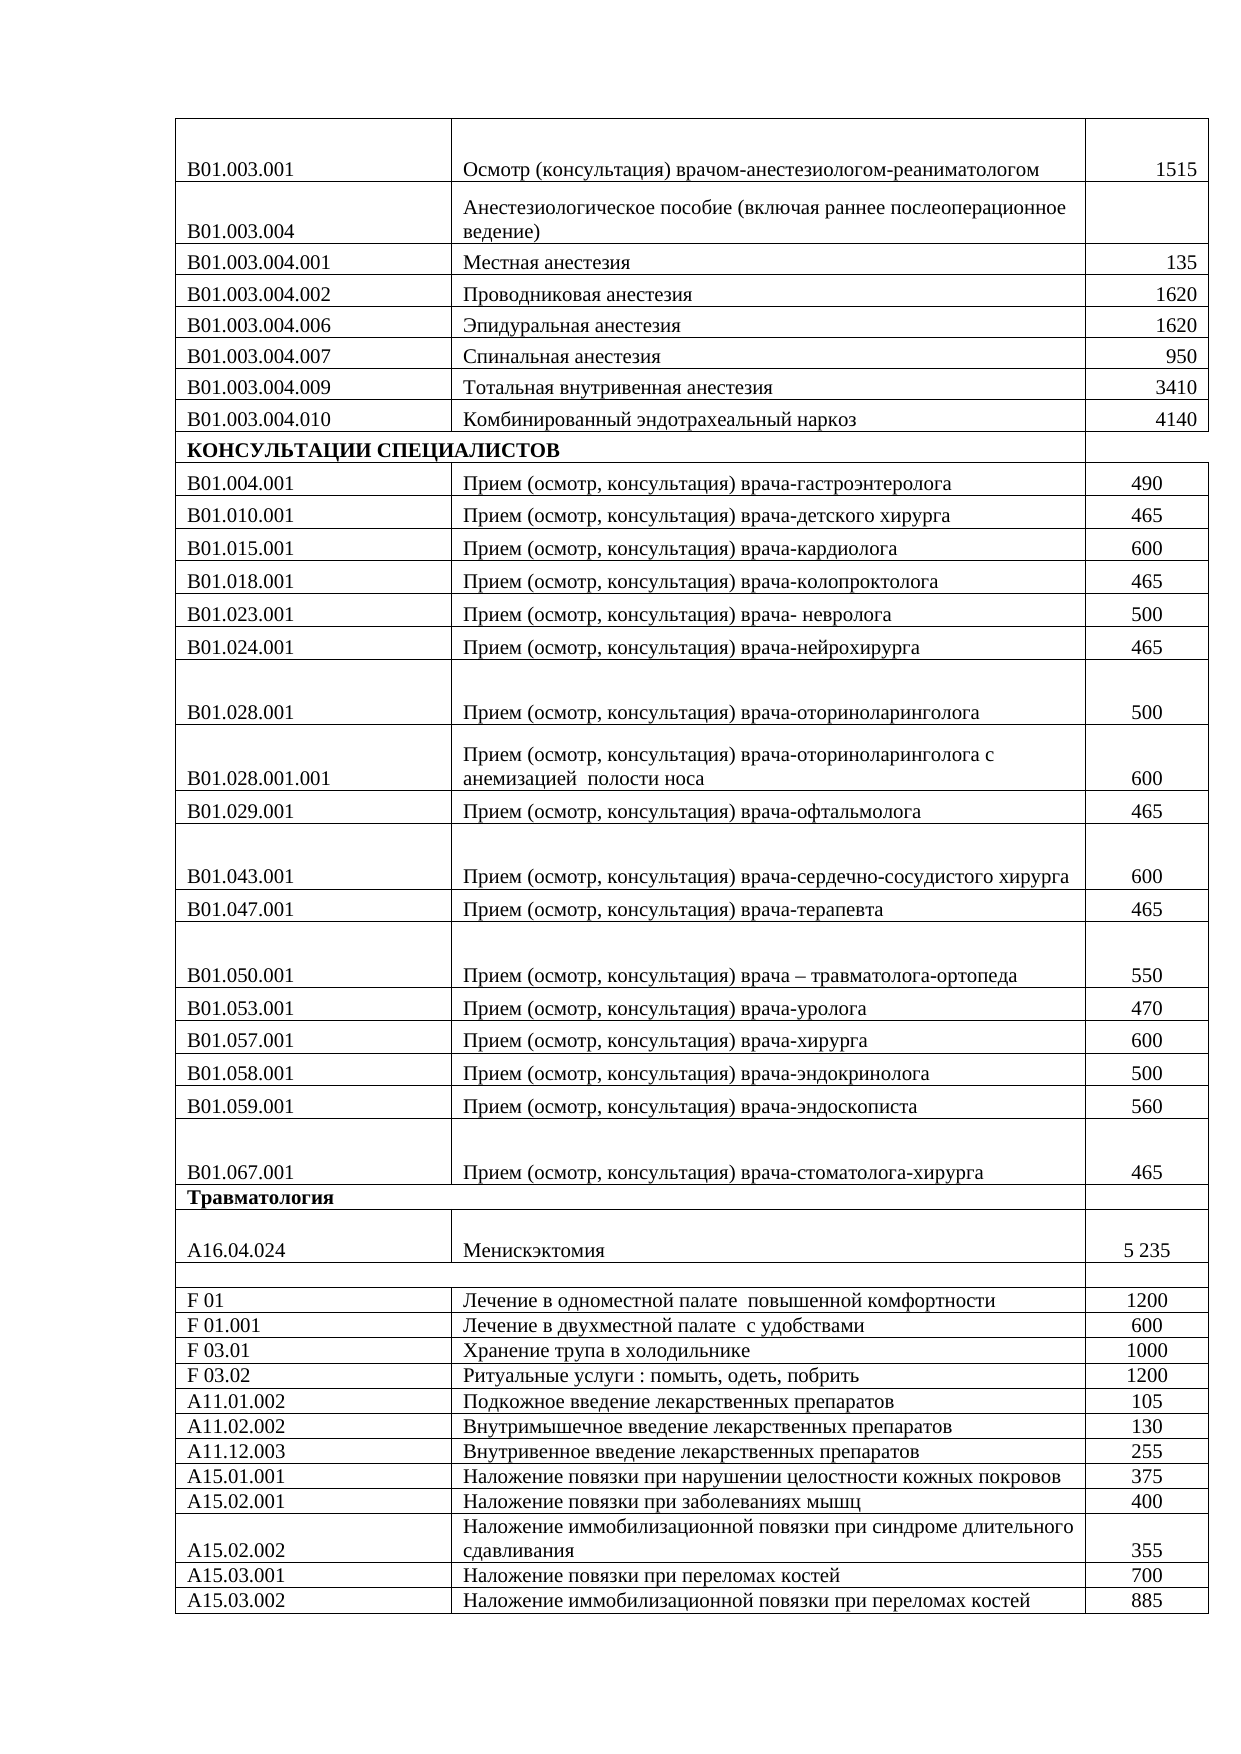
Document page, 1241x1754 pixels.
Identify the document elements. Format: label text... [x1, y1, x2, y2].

table_cell Тотальная внутривенная анестезия [452, 369, 1085, 399]
table_cell Прием (осмотр, консультация) врача – травматолога-ортопеда [452, 922, 1085, 987]
table_cell Менискэктомия [452, 1210, 1085, 1262]
table_cell 1200 [1086, 1364, 1208, 1387]
table_cell В01.003.004.007 [176, 338, 451, 368]
table_cell КОНСУЛЬТАЦИИ СПЕЦИАЛИСТОВ [176, 432, 1085, 462]
table_cell Прием (осмотр, консультация) врача-эндокринолога [452, 1054, 1085, 1085]
table_cell Прием (осмотр, консультация) врача-терапевта [452, 890, 1085, 921]
table_cell А15.03.002 [176, 1588, 451, 1612]
table_cell 600 [1086, 725, 1208, 790]
table_cell F 03.02 [176, 1364, 451, 1387]
table_cell 465 [1086, 890, 1208, 921]
table_cell 465 [1086, 791, 1208, 823]
table_cell Хранение трупа в холодильнике [452, 1338, 1085, 1362]
table_cell Прием (осмотр, консультация) врача- невролога [452, 594, 1085, 626]
table_cell 560 [1086, 1086, 1208, 1118]
table_cell B01.015.001 [176, 529, 451, 560]
table_cell 500 [1086, 594, 1208, 626]
table_cell Прием (осмотр, консультация) врача-нейрохирурга [452, 627, 1085, 659]
table_cell 1515 [1086, 119, 1208, 181]
table_cell Наложение повязки при заболеваниях мышц [452, 1489, 1085, 1513]
table_cell Внутривенное введение лекарственных препаратов [452, 1439, 1085, 1463]
table_cell В01.003.004.002 [176, 275, 451, 306]
table_cell А16.04.024 [176, 1210, 451, 1262]
table_cell 135 [1086, 244, 1208, 274]
table_cell В01.003.004.001 [176, 244, 451, 274]
table_cell A11.12.003 [176, 1439, 451, 1463]
table_cell 500 [1086, 1054, 1208, 1085]
table_cell Наложение повязки при переломах костей [452, 1563, 1085, 1587]
table_cell 355 [1086, 1514, 1208, 1562]
table_cell 255 [1086, 1439, 1208, 1463]
table_cell 105 [1086, 1389, 1208, 1413]
table_cell Подкожное введение лекарственных препаратов [452, 1389, 1085, 1413]
table_cell 1000 [1086, 1338, 1208, 1362]
table_cell 600 [1086, 529, 1208, 560]
table_cell 465 [1086, 496, 1208, 527]
table_cell Местная анестезия [452, 244, 1085, 274]
table_cell 490 [1086, 463, 1208, 495]
table_cell Прием (осмотр, консультация) врача-стоматолога-хирурга [452, 1119, 1085, 1184]
table_cell Комбинированный эндотрахеальный наркоз [452, 400, 1085, 431]
table_cell А11.01.002 [176, 1389, 451, 1413]
table_cell 600 [1086, 824, 1208, 888]
table_cell А15.03.001 [176, 1563, 451, 1587]
table_cell Осмотр (консультация) врачом-анестезиологом-реаниматологом [452, 119, 1085, 181]
table_cell B01.028.001 [176, 660, 451, 724]
table_cell B01.029.001 [176, 791, 451, 823]
table_cell B01.047.001 [176, 890, 451, 921]
table_cell [1086, 1185, 1208, 1209]
table_cell B01.018.001 [176, 561, 451, 593]
table_cell 1620 [1086, 275, 1208, 306]
table_cell B01.010.001 [176, 496, 451, 527]
table_cell 465 [1086, 627, 1208, 659]
table_cell F 03.01 [176, 1338, 451, 1362]
table_cell F 01.001 [176, 1313, 451, 1337]
table_cell Прием (осмотр, консультация) врача-оториноларинголога с анемизацией полости носа [452, 725, 1085, 790]
table_cell B01.067.001 [176, 1119, 451, 1184]
table_cell Прием (осмотр, консультация) врача-гастроэнтеролога [452, 463, 1085, 495]
table_cell [1086, 432, 1208, 462]
table_cell В01.003.001 [176, 119, 451, 181]
table_cell В01.003.004.009 [176, 369, 451, 399]
table_cell 885 [1086, 1588, 1208, 1612]
table_cell [1086, 1263, 1208, 1287]
table_cell 600 [1086, 1313, 1208, 1337]
table_cell Прием (осмотр, консультация) врача-сердечно-сосудистого хирурга [452, 824, 1085, 888]
table_cell B01.057.001 [176, 1021, 451, 1052]
table_cell 550 [1086, 922, 1208, 987]
table_cell [1086, 182, 1208, 243]
table_cell B01.053.001 [176, 988, 451, 1020]
table_cell Эпидуральная анестезия [452, 307, 1085, 337]
table_cell 4140 [1086, 400, 1208, 431]
table_cell B01.024.001 [176, 627, 451, 659]
table_cell Спинальная анестезия [452, 338, 1085, 368]
table_cell Ритуальные услуги : помыть, одеть, побрить [452, 1364, 1085, 1387]
table_cell B01.050.001 [176, 922, 451, 987]
table_cell Прием (осмотр, консультация) врача-эндоскописта [452, 1086, 1085, 1118]
table_cell 375 [1086, 1464, 1208, 1488]
table_cell 5 235 [1086, 1210, 1208, 1262]
table_cell В01.003.004.010 [176, 400, 451, 431]
table_cell Анестезиологическое пособие (включая раннее послеоперационное ведение) [452, 182, 1085, 243]
table_cell Прием (осмотр, консультация) врача-оториноларинголога [452, 660, 1085, 724]
table_cell 130 [1086, 1414, 1208, 1438]
table_cell А15.02.002 [176, 1514, 451, 1562]
table_cell Прием (осмотр, консультация) врача-кардиолога [452, 529, 1085, 560]
table_cell В01.003.004 [176, 182, 451, 243]
table_cell [176, 1263, 1085, 1287]
table_cell А15.02.001 [176, 1489, 451, 1513]
table_cell B01.028.001.001 [176, 725, 451, 790]
table_cell Прием (осмотр, консультация) врача-колопроктолога [452, 561, 1085, 593]
table_cell B01.043.001 [176, 824, 451, 888]
table_cell Прием (осмотр, консультация) врача-хирурга [452, 1021, 1085, 1052]
table_cell 470 [1086, 988, 1208, 1020]
table_cell А15.01.001 [176, 1464, 451, 1488]
table_cell F 01 [176, 1288, 451, 1312]
table_cell Наложение повязки при нарушении целостности кожных покровов [452, 1464, 1085, 1488]
table_cell 500 [1086, 660, 1208, 724]
table_cell А11.02.002 [176, 1414, 451, 1438]
table_cell Прием (осмотр, консультация) врача-офтальмолога [452, 791, 1085, 823]
table_cell 1620 [1086, 307, 1208, 337]
table_cell 465 [1086, 561, 1208, 593]
table_cell В01.003.004.006 [176, 307, 451, 337]
table_cell 3410 [1086, 369, 1208, 399]
table_cell 950 [1086, 338, 1208, 368]
table_cell Наложение иммобилизационной повязки при синдроме длительного сдавливания [452, 1514, 1085, 1562]
table_cell 465 [1086, 1119, 1208, 1184]
table_cell Наложение иммобилизационной повязки при переломах костей [452, 1588, 1085, 1612]
table_cell B01.004.001 [176, 463, 451, 495]
table_cell Прием (осмотр, консультация) врача-уролога [452, 988, 1085, 1020]
table_cell Лечение в одноместной палате повышенной комфортности [452, 1288, 1085, 1312]
table_cell 400 [1086, 1489, 1208, 1513]
table_cell Проводниковая анестезия [452, 275, 1085, 306]
table_cell B01.058.001 [176, 1054, 451, 1085]
table_cell B01.059.001 [176, 1086, 451, 1118]
table_cell 700 [1086, 1563, 1208, 1587]
table_cell 1200 [1086, 1288, 1208, 1312]
table_cell Прием (осмотр, консультация) врача-детского хирурга [452, 496, 1085, 527]
table_cell Внутримышечное введение лекарственных препаратов [452, 1414, 1085, 1438]
table_cell B01.023.001 [176, 594, 451, 626]
table_cell 600 [1086, 1021, 1208, 1052]
table_cell Лечение в двухместной палате с удобствами [452, 1313, 1085, 1337]
table_cell Травматология [176, 1185, 1085, 1209]
